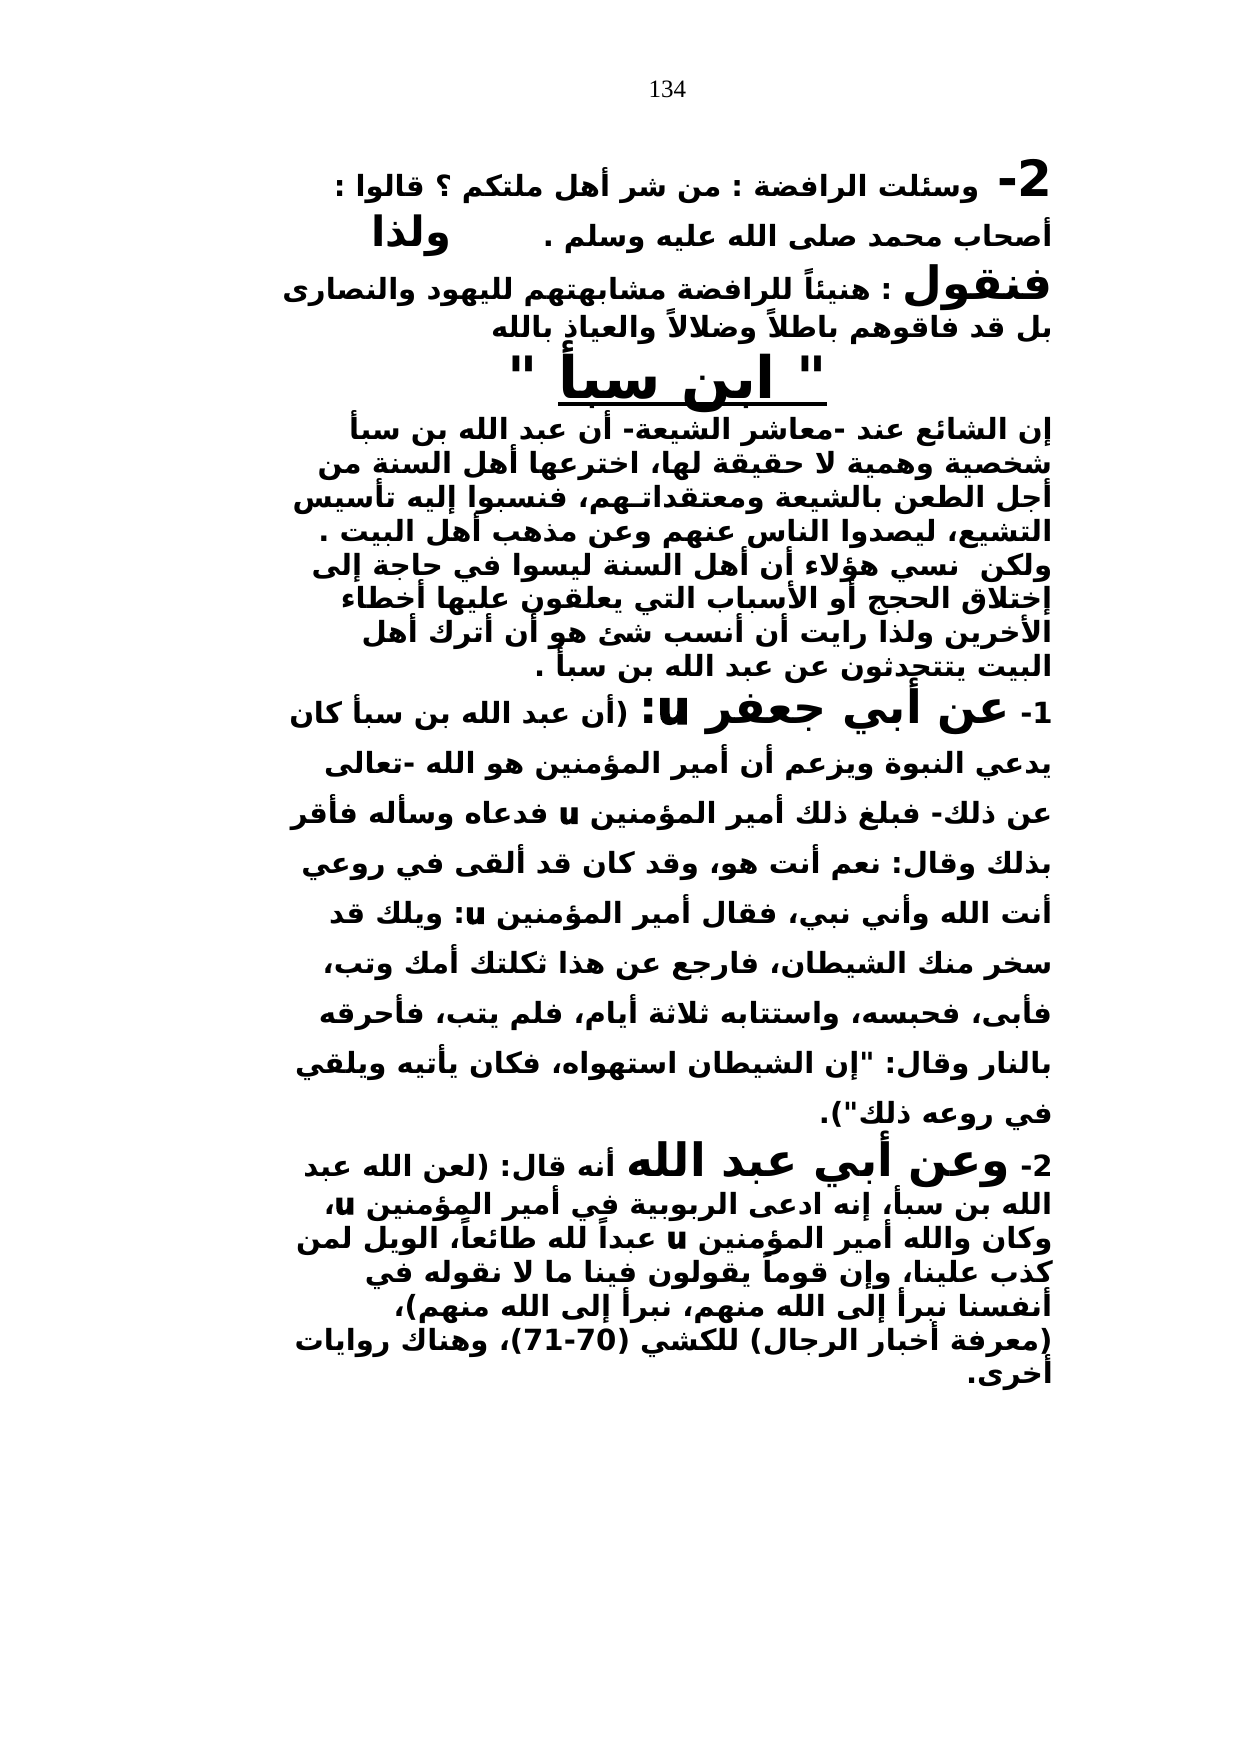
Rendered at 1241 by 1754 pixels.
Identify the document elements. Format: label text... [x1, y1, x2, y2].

text 2- وعن أبي عبد الله أنه قال: (لعن الله عبد الله بن سبأ، إنه ادعى الربوبية في أمير المؤمنين ، وكان والله أمير المؤمنين عبداً لله طائعاً، الويل لمن كذب علينا، وإن قوماً يقولون فينا ما لا نقوله في أنفسنا نبرأ إلى الله منهم، نبرأ إلى الله منهم)، (معرفة أخبار الرجال) للكشي (70-71)، وهناك روايات أخرى. [281, 1134, 1053, 1391]
text 1- عن أبي جعفر : (أن عبد الله بن سبأ كان يدعي النبوة ويزعم أن أمير المؤمنين هو الله -تعالى عن ذلك- فبلغ ذلك أمير المؤمنين فدعاه وسأله فأقر بذلك وقال: نعم أنت هو، وقد كان قد ألقى في روعي أنت الله وأني نبي، فقال أمير المؤمنين : ويلك قد سخر منك الشيطان، فارجع عن هذا ثكلتك أمك وتب، فأبى، فحبسه، واستتابه ثلاثة أيام، فلم يتب، فأحرقه بالنار وقال: "إن الشيطان استهواه، فكان يأتيه ويلقي في روعه ذلك"). [281, 684, 1053, 1134]
text " ابن سبأ " [281, 344, 1053, 412]
text 2- وسئلت الرافضة : من شر أهل ملتكم ؟ قالوا : أصحاب محمد صلى الله عليه وسلم . ولذا فنقول : هنيئاً للرافضة مشابهتهم لليهود والنصارى بل قد فاقوهم باطلاً وضلالاً والعياذ بالله [281, 150, 1053, 344]
text إن الشائع عند -معاشر الشيعة- أن عبد الله بن سبأ شخصية وهمية لا حقيقة لها، اخترعها أهل السنة من أجل الطعن بالشيعة ومعتقداتـهم، فنسبوا إليه تأسيس التشيع، ليصدوا الناس عنهم وعن مذهب أهل البيت . ولكن نسي هؤلاء أن أهل السنة ليسوا في حاجة إلى إختلاق الحجج أو الأسباب التي يعلقون عليها أخطاء الأخرين ولذا رايت أن أنسب شئ هو أن أترك أهل البيت يتتحدثون عن عبد الله بن سبأ . [281, 412, 1053, 684]
